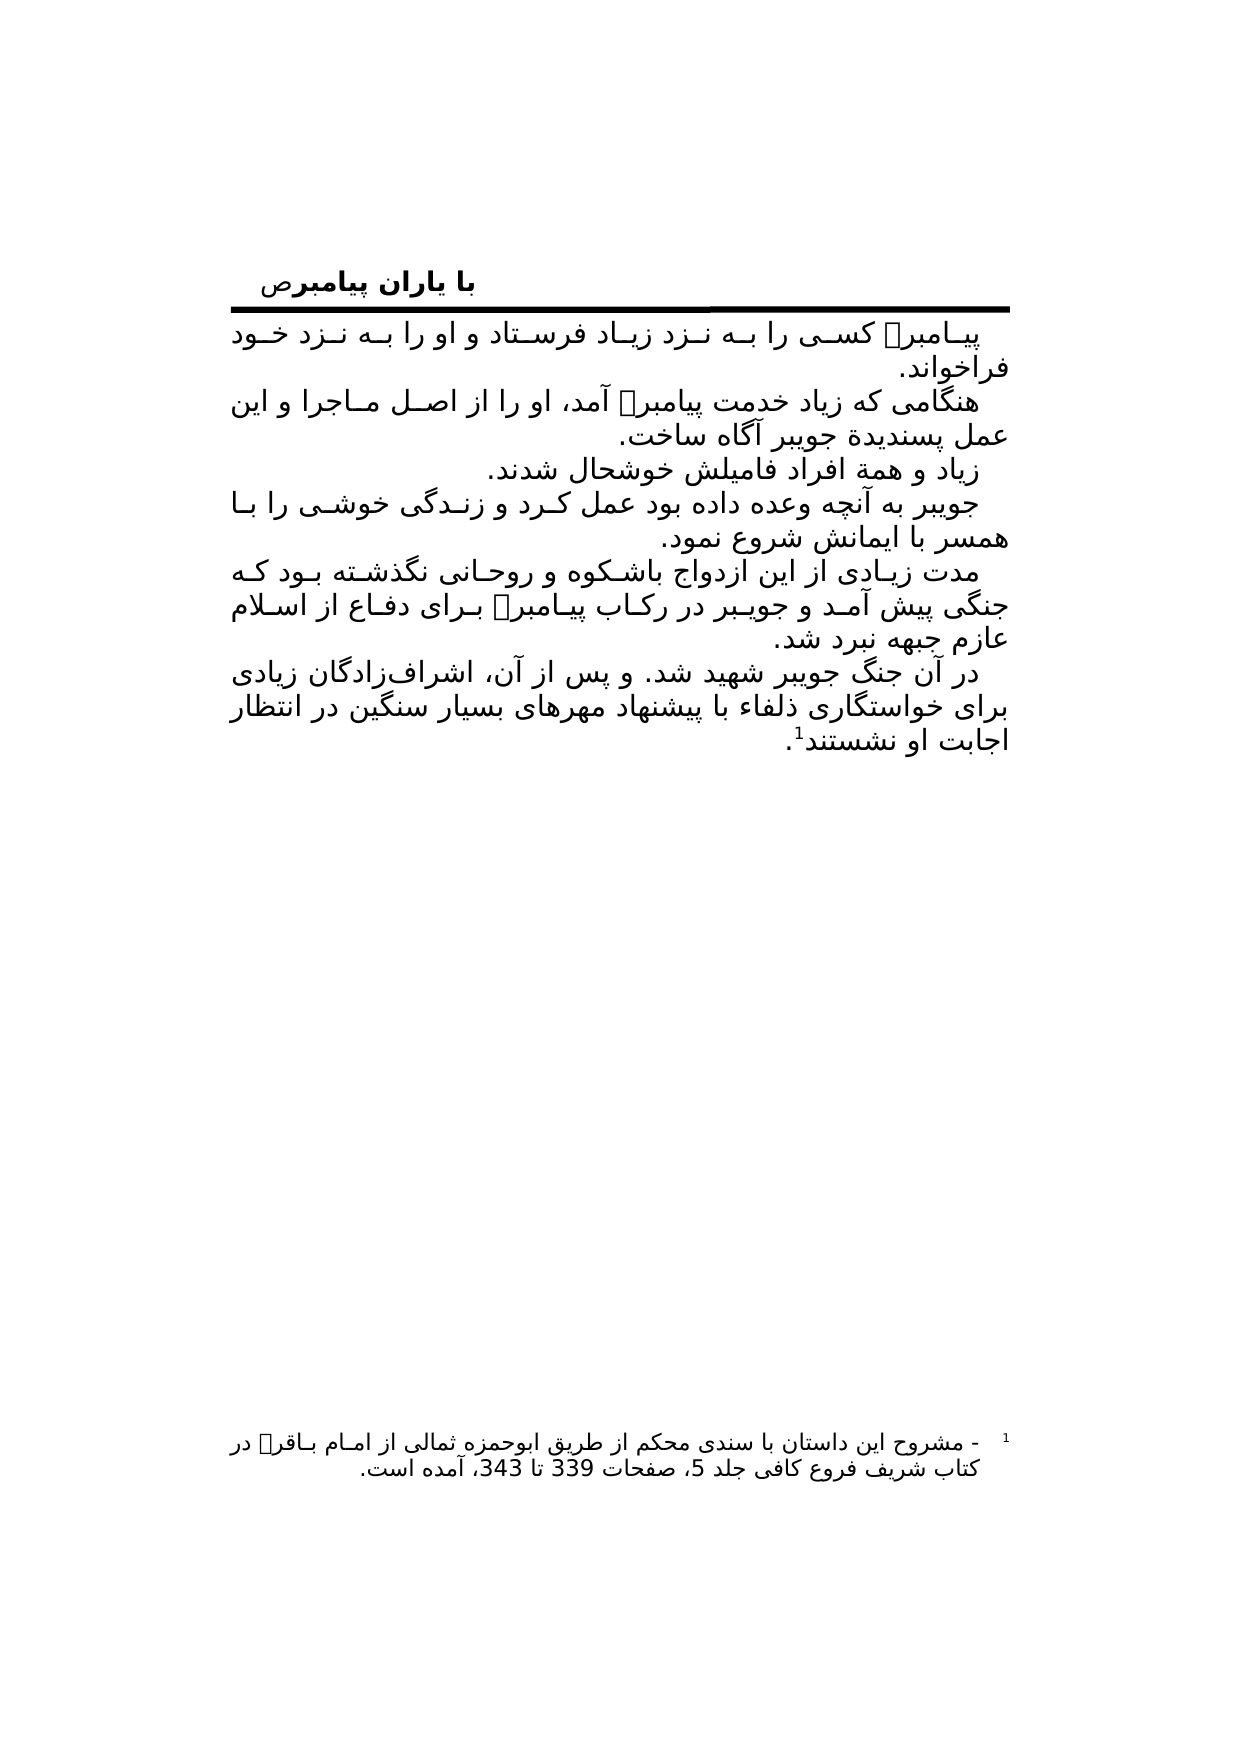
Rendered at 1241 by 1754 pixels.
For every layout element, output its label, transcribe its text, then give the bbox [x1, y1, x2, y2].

text هنگامی که زیاد خدمت پیامبر آمد، او را از اصل ماجرا و این عمل پسندیدة جویبر آگاه ساخت. [230, 384, 1010, 452]
text در آن جنگ جویبر شهید شد. و پس از آن، اشراف‌زادگان زیادی برای خواستگاری ذلفاء با پیشنهاد مهرهای بسیار سنگین در انتظار اجابت او نشستند. [230, 656, 1010, 758]
text زیاد و همة افراد فامیلش خوشحال شدند. [230, 452, 1010, 486]
text پیامبر کسی را به نزد زیاد فرستاد و او را به نزد خود فراخواند. [230, 316, 1010, 384]
text جویبر به آنچه وعده داده بود عمل کرد و زندگی خوشی را با همسر با ایمانش شروع نمود. [230, 486, 1010, 554]
text مدت زیادی از این ازدواج باشکوه و روحانی نگذشته بود که جنگی پیش آمد و جویبر در رکاب پیامبر برای دفاع از اسلام عازم جبهه نبرد شد. [230, 554, 1010, 656]
